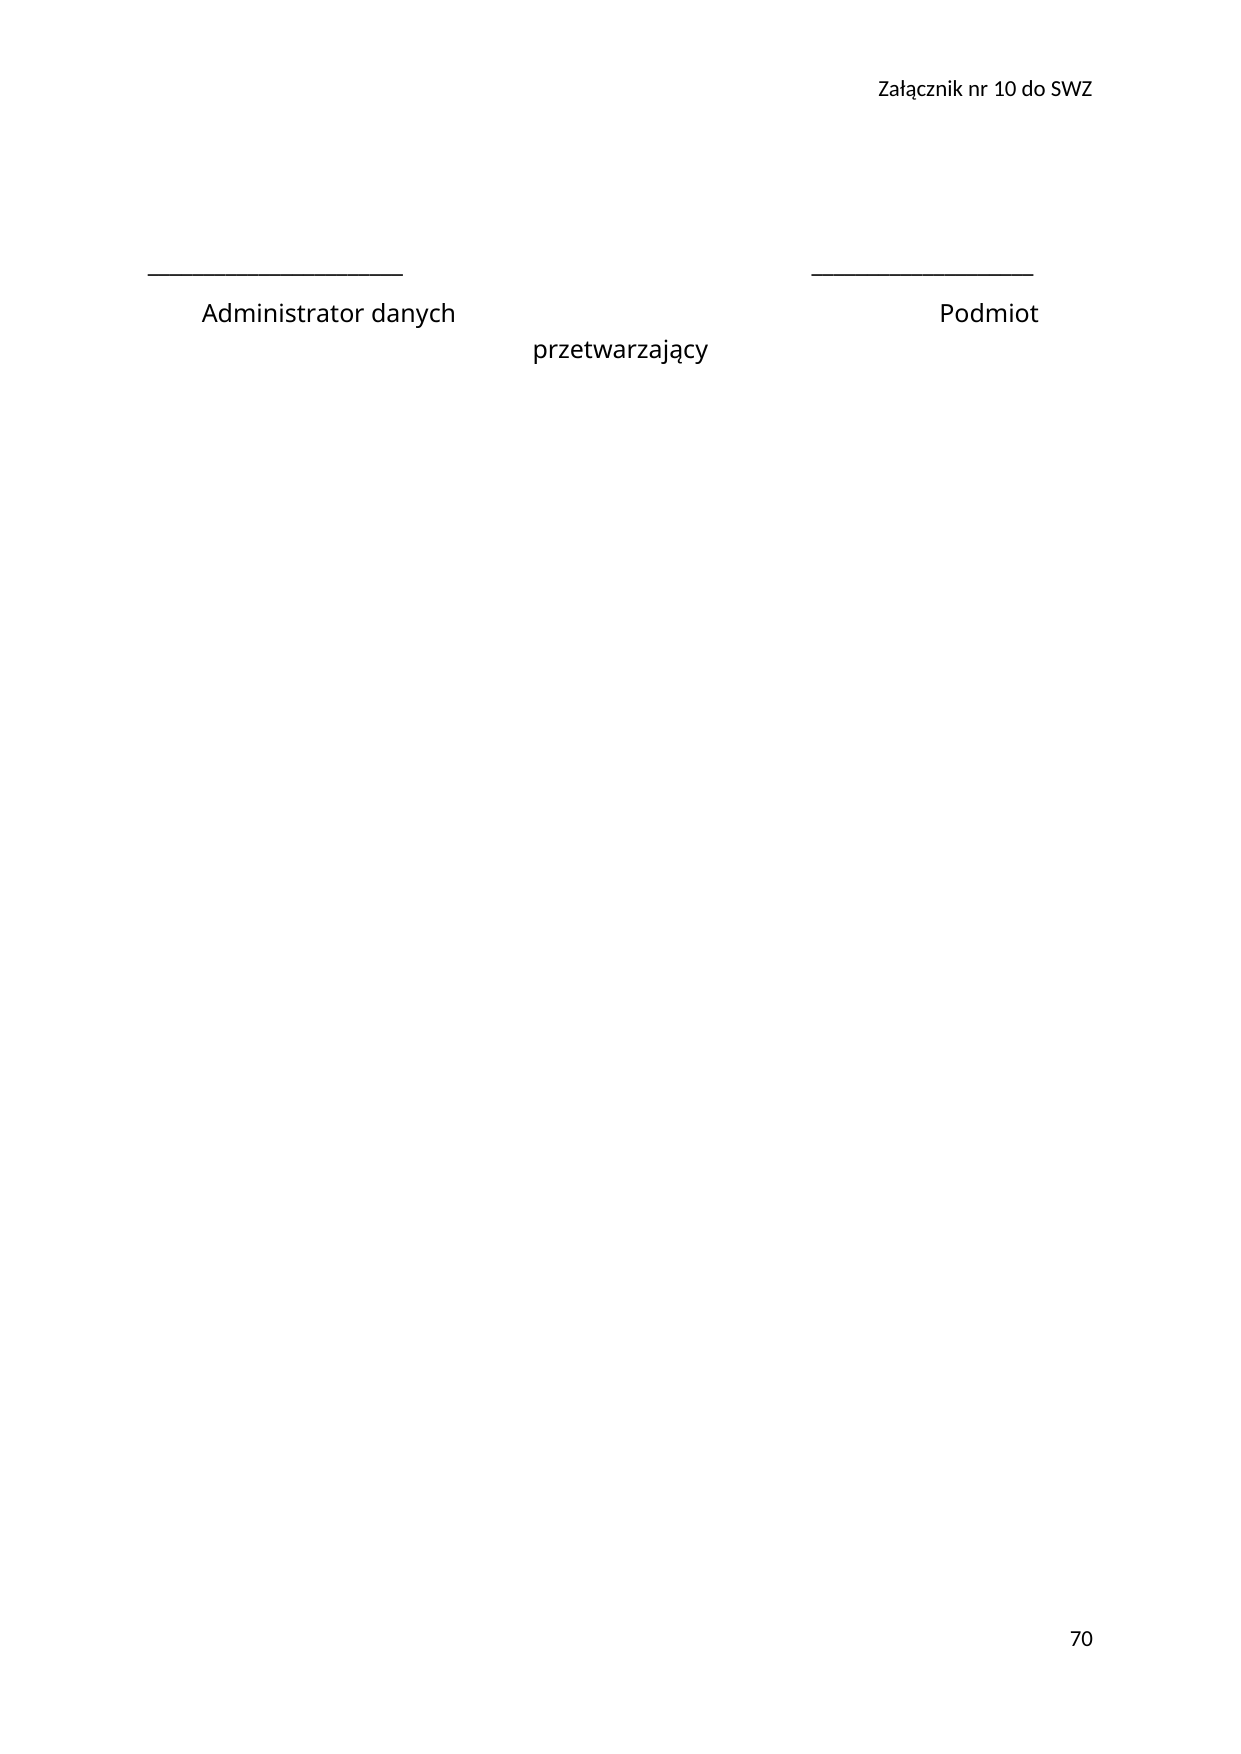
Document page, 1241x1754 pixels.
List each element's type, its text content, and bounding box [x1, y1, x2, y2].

text Administrator danych Podmiot przetwarzający [148, 295, 1093, 366]
text _______________________ ____________________ [148, 246, 1093, 280]
